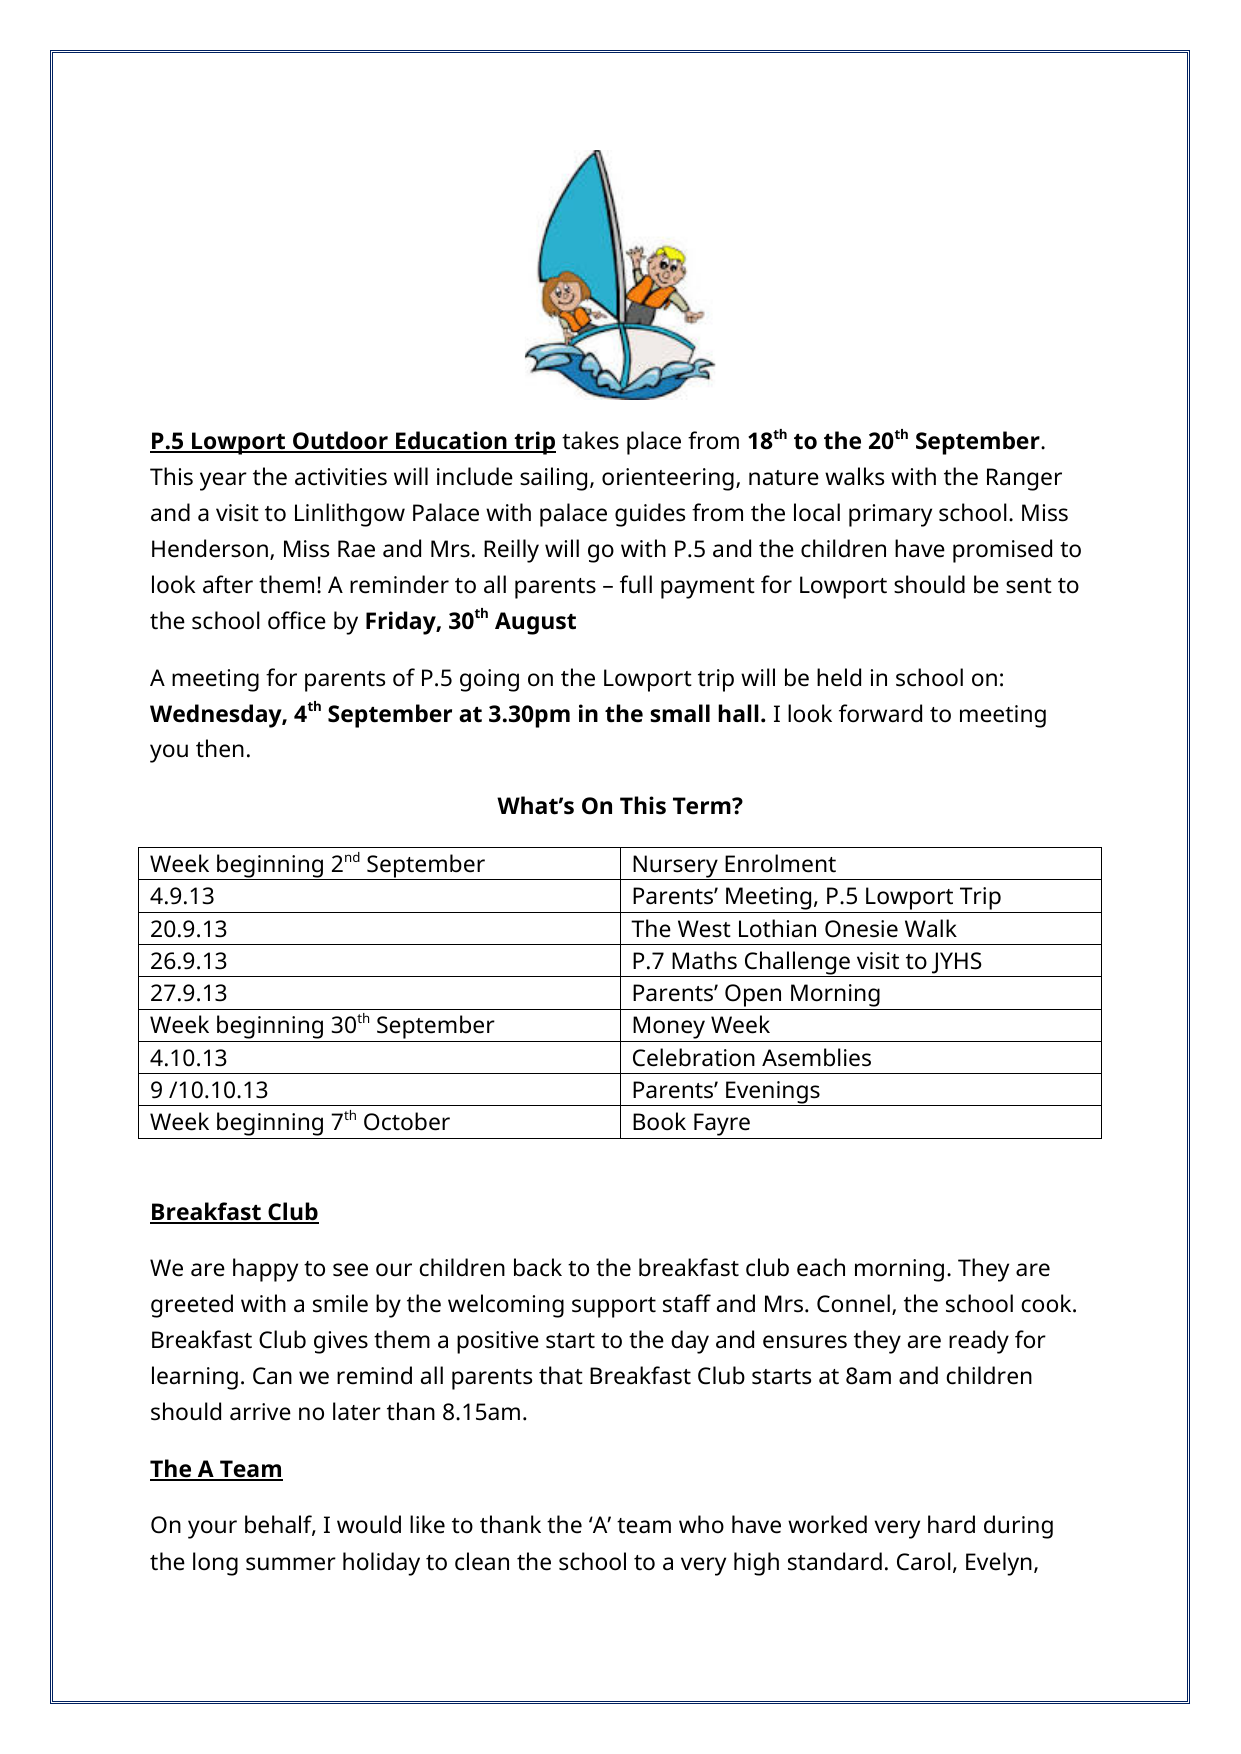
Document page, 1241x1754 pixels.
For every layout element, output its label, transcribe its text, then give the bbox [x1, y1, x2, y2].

table_cell Book Fayre [621, 1106, 1101, 1138]
text The A Team [150, 1453, 1090, 1484]
text A meeting for parents of P.5 going on the Lowport trip will be held in school on: Wednesday, 4th September at 3.30pm in the small hall. I look forward to meeting you then. [150, 662, 1090, 765]
table_cell 4.9.13 [139, 880, 620, 912]
table_cell Celebration Asemblies [621, 1042, 1101, 1073]
table_cell Parents’ Meeting, P.5 Lowport Trip [621, 880, 1101, 912]
table_cell 4.10.13 [139, 1042, 620, 1073]
table_cell Week beginning 7th October [139, 1106, 620, 1138]
table_cell The West Lothian Onesie Walk [621, 913, 1101, 944]
text Breakfast Club [150, 1195, 1090, 1227]
text We are happy to see our children back to the breakfast club each morning. They are greeted with a smile by the welcoming support staff and Mrs. Connel, the school cook. Breakfast Club gives them a positive start to the day and ensures they are ready for learning. Can we remind all parents that Breakfast Club starts at 8am and children should arrive no later than 8.15am. [150, 1252, 1090, 1427]
table_cell 26.9.13 [139, 945, 620, 976]
table_cell 9 /10.10.13 [139, 1074, 620, 1105]
table_cell 27.9.13 [139, 977, 620, 1008]
table_cell P.7 Maths Challenge visit to JYHS [621, 945, 1101, 976]
table_cell Parents’ Open Morning [621, 977, 1101, 1008]
table_cell 20.9.13 [139, 913, 620, 944]
table_cell Parents’ Evenings [621, 1074, 1101, 1105]
table_header Nursery Enrolment [621, 848, 1101, 879]
text What’s On This Term? [150, 790, 1090, 821]
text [150, 1509, 1090, 1577]
picture [524, 150, 716, 400]
text P.5 Lowport Outdoor Education trip takes place from 18th to the 20th September. This year the activities will include sailing, orienteering, nature walks with the Ranger and a visit to Linlithgow Palace with palace guides from the local primary school. Miss Henderson, Miss Rae and Mrs. Reilly will go with P.5 and the children have promised to look after them! A reminder to all parents – full payment for Lowport should be sent to the school office by Friday, 30th August [150, 425, 1090, 636]
table_header Week beginning 2nd September [139, 848, 620, 879]
table_cell Money Week [621, 1010, 1101, 1041]
table_cell Week beginning 30th September [139, 1010, 620, 1041]
